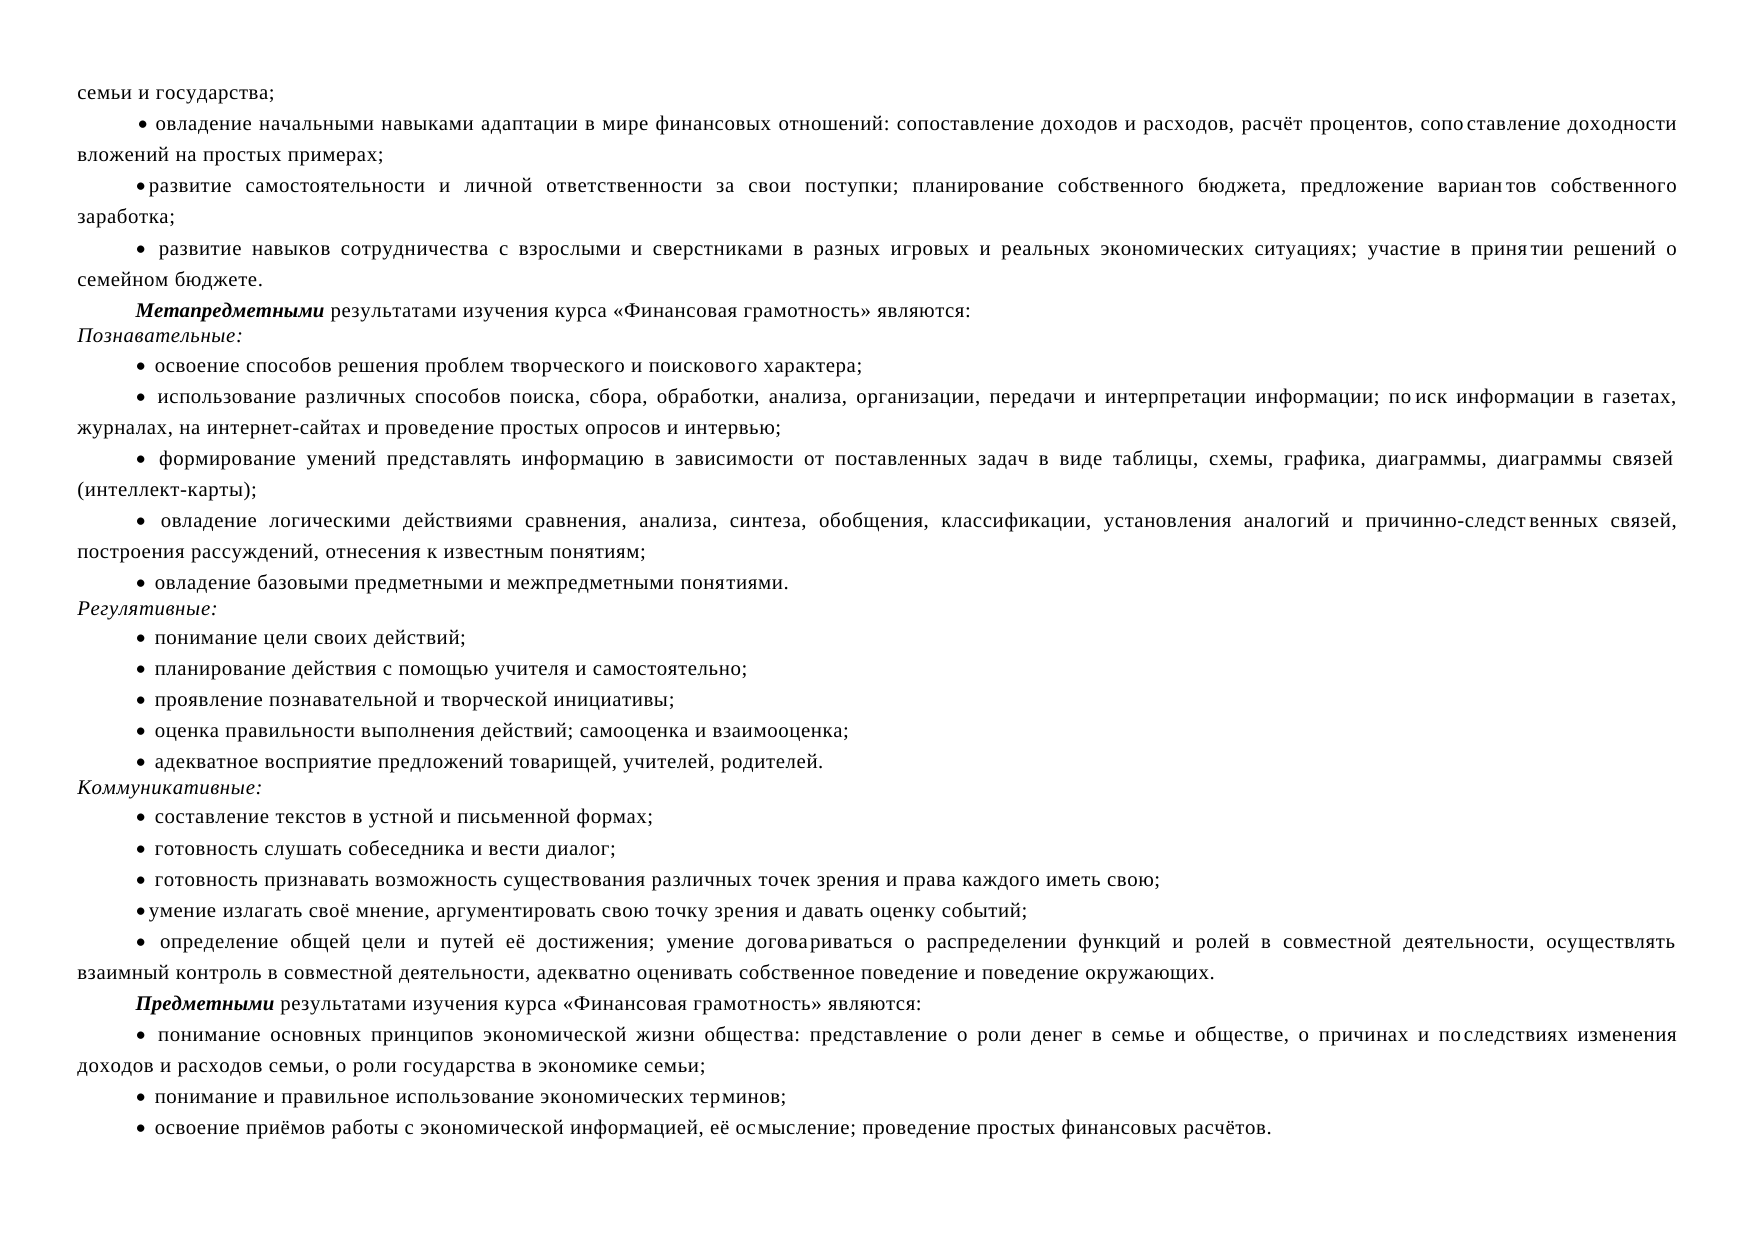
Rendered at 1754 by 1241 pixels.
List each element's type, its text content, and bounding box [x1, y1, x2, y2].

list готовность слушать собеседника и вести диалог; [77, 830, 1679, 861]
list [77, 75, 1677, 106]
text Коммуникативные: [77, 775, 1679, 799]
list умение излагать своё мнение, аргументировать свою точку зрения и давать оценку событий; [77, 892, 1677, 923]
list овладение начальными навыками адаптации в мире финансовых отношений: сопоставление доходов и расходов, расчёт процентов, сопоставление доходности вложений на простых примерах; [77, 106, 1677, 168]
list использование различных способов поиска, сбора, обработки, анализа, организации, передачи и интерпретации информации; поиск информации в газетах, журналах, на интернет-сайтах и проведение простых опросов и интервью; [77, 378, 1677, 441]
list развитие самостоятельности и личной ответственности за свои поступки; планирование собственного бюджета, предложение вариантов собственного заработка; [77, 168, 1677, 230]
list готовность признавать возможность существования различных точек зрения и права каждого иметь свою; [77, 861, 1677, 892]
list понимание и правильное использование экономических терминов; [77, 1078, 1677, 1109]
text Предметными результатами изучения курса «Финансовая грамотность» являются: [77, 985, 1677, 1016]
list планирование действия с помощью учителя и самостоятельно; [77, 651, 1679, 682]
text Познавательные: [77, 323, 1679, 347]
text Метапредметными результатами изучения курса «Финансовая грамотность» являются: [77, 292, 1677, 323]
list понимание основных принципов экономической жизни общества: представление о роли денег в семье и обществе, о причинах и последствиях изменения доходов и расходов семьи, о роли государства в экономике семьи; [77, 1016, 1677, 1078]
list составление текстов в устной и письменной формах; [77, 799, 1679, 830]
list проявление познавательной и творческой инициативы; [77, 682, 1679, 713]
list формирование умений представлять информацию в зависимости от поставленных задач в виде таблицы, схемы, графика, диаграммы, диаграммы связей (интеллект-карты); [77, 441, 1677, 503]
list овладение базовыми предметными и межпредметными понятиями. [77, 565, 1677, 596]
list развитие навыков сотрудничества с взрослыми и сверстниками в разных игровых и реальных экономических ситуациях; участие в принятии решений о семейном бюджете. [77, 230, 1677, 292]
list адекватное восприятие предложений товарищей, учителей, родителей. [77, 744, 1677, 775]
list оценка правильности выполнения действий; самооценка и взаимооценка; [77, 713, 1677, 744]
text Регулятивные: [77, 596, 1679, 620]
list освоение приёмов работы с экономической информацией, её осмысление; проведение простых финансовых расчётов. [77, 1109, 1677, 1141]
list освоение способов решения проблем творческого и поискового характера; [77, 347, 1677, 378]
list овладение логическими действиями сравнения, анализа, синтеза, обобщения, классификации, установления аналогий и причинно-следственных связей, построения рассуждений, отнесения к известным понятиям; [77, 503, 1677, 565]
list понимание цели своих действий; [77, 620, 1679, 651]
list определение общей цели и путей её достижения; умение договариваться о распределении функций и ролей в совместной деятельности, осуществлять взаимный контроль в совместной деятельности, адекватно оценивать собственное поведение и поведение окружающих. [77, 923, 1677, 985]
